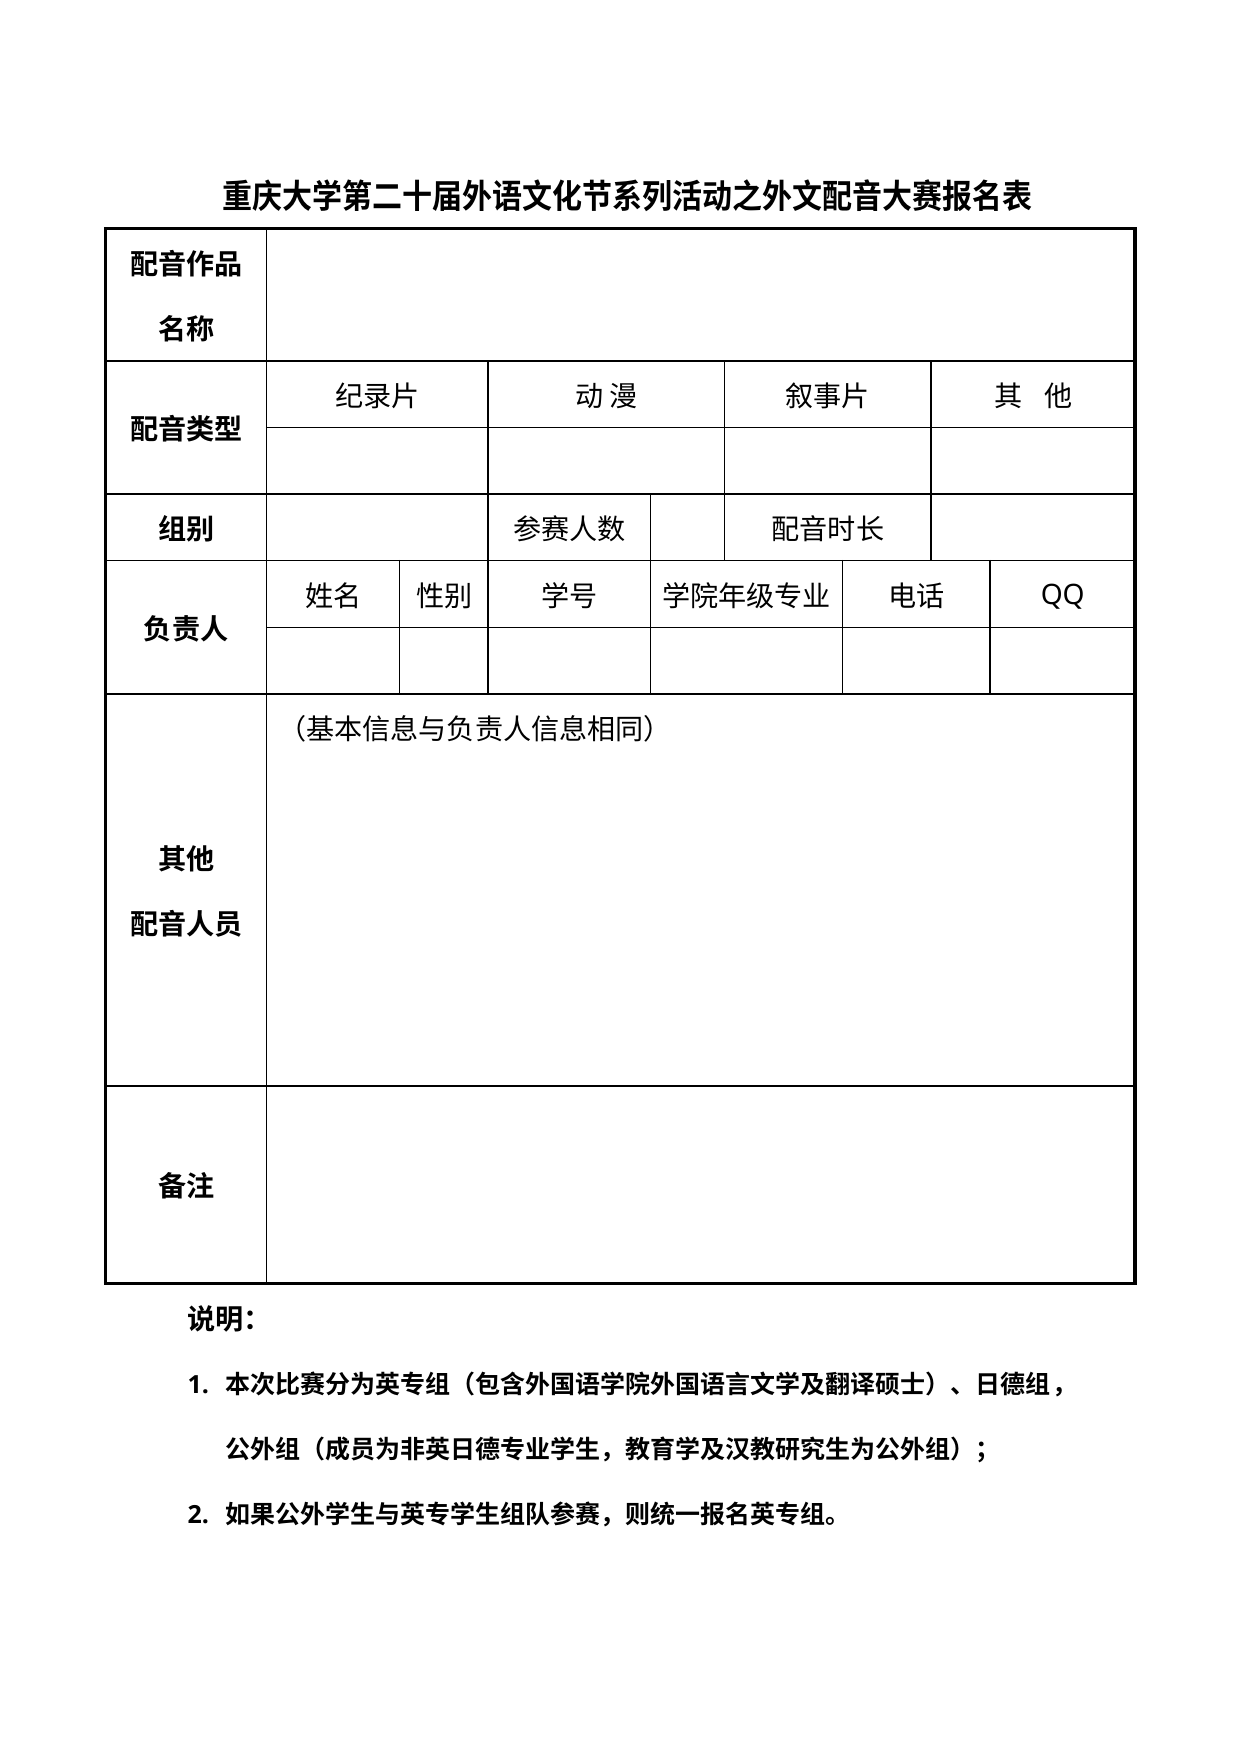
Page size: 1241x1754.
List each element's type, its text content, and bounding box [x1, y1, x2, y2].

table_cell 纪录片 [267, 362, 487, 427]
table_cell 性别 [400, 561, 487, 626]
table_cell 配音时长 [725, 495, 930, 560]
table_header 配音作品名称 [107, 230, 266, 360]
table_cell 叙事片 [725, 362, 930, 427]
table_cell [843, 628, 989, 693]
table_cell 姓名 [267, 561, 399, 626]
table_cell [489, 428, 724, 493]
table_cell 参赛人数 [489, 495, 650, 560]
table_cell [489, 628, 650, 693]
table_cell 其他 配音人员 [107, 695, 266, 1085]
table_cell [651, 495, 724, 560]
list 本次比赛分为英专组（包含外国语学院外国语言文学及翻译硕士）、日德组，公外组（成员为非英日德专业学生，教育学及汉教研究生为公外组）； [187, 1350, 1053, 1480]
text 重庆大学第二十届外语文化节系列活动之外文配音大赛报名表 [187, 162, 1053, 227]
table_cell 配音类型 [107, 362, 266, 493]
table_cell 动漫 [489, 362, 724, 427]
text 说明： [187, 1285, 1053, 1350]
table_cell QQ [991, 561, 1133, 626]
table_cell [267, 628, 399, 693]
table_cell [267, 495, 487, 560]
table_cell [267, 428, 487, 493]
table_cell 学院年级专业 [651, 561, 842, 626]
table_cell 学号 [489, 561, 650, 626]
table_cell 负责人 [107, 561, 266, 693]
table_cell （基本信息与负责人信息相同） [267, 695, 1133, 1085]
table_cell [725, 428, 930, 493]
table_cell [267, 1087, 1133, 1282]
table_cell 其他 [932, 362, 1133, 427]
table_header [267, 230, 1133, 360]
table_cell [932, 428, 1133, 493]
table_cell [400, 628, 487, 693]
table_cell 电话 [843, 561, 989, 626]
table_cell [991, 628, 1133, 693]
table_cell 备注 [107, 1087, 266, 1282]
list 如果公外学生与英专学生组队参赛，则统一报名英专组。 [187, 1480, 1053, 1545]
table_cell 组别 [107, 495, 266, 560]
table_cell [932, 495, 1133, 560]
table_cell [651, 628, 842, 693]
